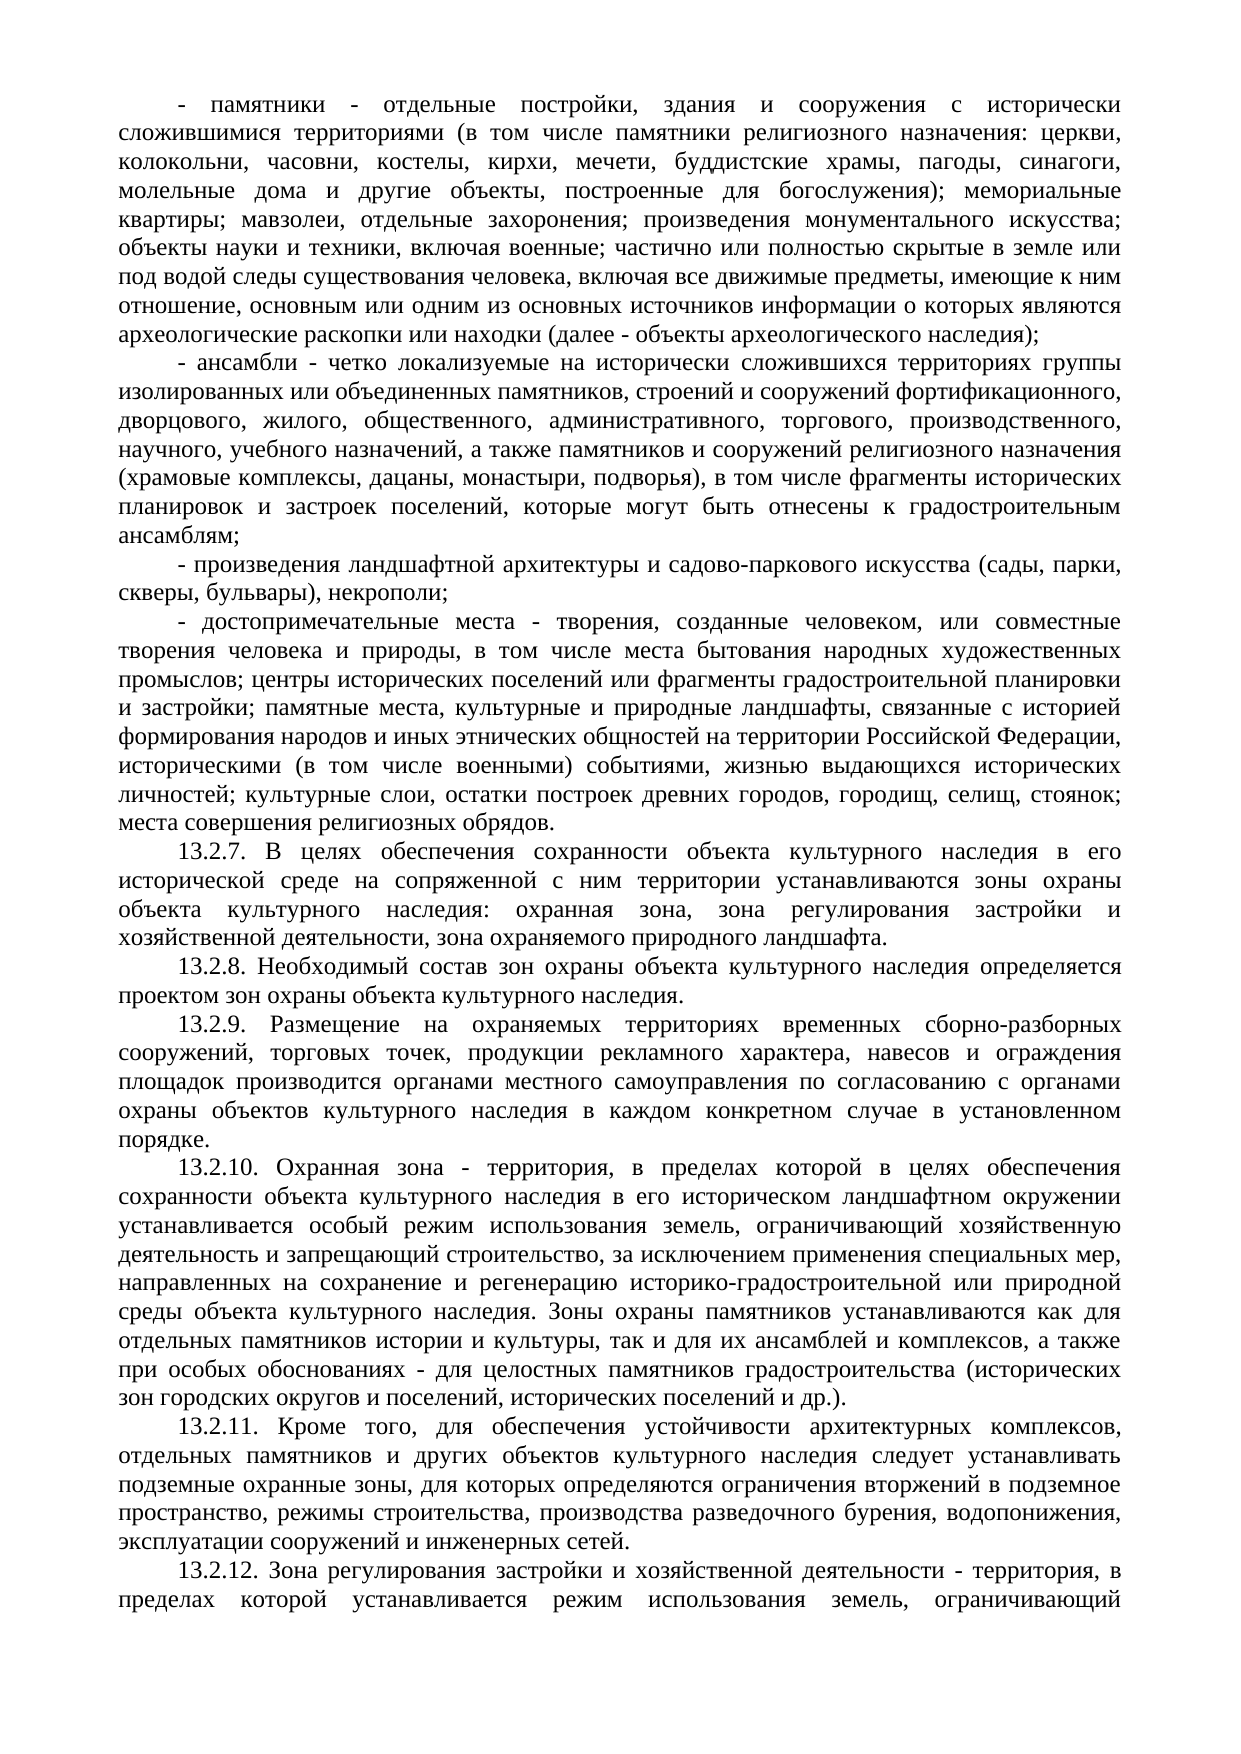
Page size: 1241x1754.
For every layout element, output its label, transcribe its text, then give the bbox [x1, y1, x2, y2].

text - памятники - отдельные постройки, здания и сооружения с исторически сложившимися территориями (в том числе памятники религиозного назначения: церкви, колокольни, часовни, костелы, кирхи, мечети, буддистские храмы, пагоды, синагоги, молельные дома и другие объекты, построенные для богослужения); мемориальные квартиры; мавзолеи, отдельные захоронения; произведения монументального искусства; объекты науки и техники, включая военные; частично или полностью скрытые в земле или под водой следы существования человека, включая все движимые предметы, имеющие к ним отношение, основным или одним из основных источников информации о которых являются археологические раскопки или находки (далее - объекты археологического наследия); [118, 89, 1122, 347]
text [118, 1555, 1122, 1612]
text - ансамбли - четко локализуемые на исторически сложившихся территориях группы изолированных или объединенных памятников, строений и сооружений фортификационного, дворцового, жилого, общественного, административного, торгового, производственного, научного, учебного назначений, а также памятников и сооружений религиозного назначения (храмовые комплексы, дацаны, монастыри, подворья), в том числе фрагменты исторических планировок и застроек поселений, которые могут быть отнесены к градостроительным ансамблям; [118, 347, 1122, 549]
text - произведения ландшафтной архитектуры и садово-паркового искусства (сады, парки, скверы, бульвары), некрополи; [118, 549, 1122, 606]
text - достопримечательные места - творения, созданные человеком, или совместные творения человека и природы, в том числе места бытования народных художественных промыслов; центры исторических поселений или фрагменты градостроительной планировки и застройки; памятные места, культурные и природные ландшафты, связанные с историей формирования народов и иных этнических общностей на территории Российской Федерации, историческими (в том числе военными) событиями, жизнью выдающихся исторических личностей; культурные слои, остатки построек древних городов, городищ, селищ, стоянок; места совершения религиозных обрядов. [118, 606, 1122, 836]
text 13.2.9. Размещение на охраняемых территориях временных сборно-разборных сооружений, торговых точек, продукции рекламного характера, навесов и ограждения площадок производится органами местного самоуправления по согласованию с органами охраны объектов культурного наследия в каждом конкретном случае в установленном порядке. [118, 1009, 1122, 1152]
text 13.2.8. Необходимый состав зон охраны объекта культурного наследия определяется проектом зон охраны объекта культурного наследия. [118, 951, 1122, 1009]
text 13.2.10. Охранная зона - территория, в пределах которой в целях обеспечения сохранности объекта культурного наследия в его историческом ландшафтном окружении устанавливается особый режим использования земель, ограничивающий хозяйственную деятельность и запрещающий строительство, за исключением применения специальных мер, направленных на сохранение и регенерацию историко-градостроительной или природной среды объекта культурного наследия. Зоны охраны памятников устанавливаются как для отдельных памятников истории и культуры, так и для их ансамблей и комплексов, а также при особых обоснованиях - для целостных памятников градостроительства (исторических зон городских округов и поселений, исторических поселений и др.). [118, 1152, 1122, 1411]
text 13.2.7. В целях обеспечения сохранности объекта культурного наследия в его исторической среде на сопряженной с ним территории устанавливаются зоны охраны объекта культурного наследия: охранная зона, зона регулирования застройки и хозяйственной деятельности, зона охраняемого природного ландшафта. [118, 836, 1122, 951]
text 13.2.11. Кроме того, для обеспечения устойчивости архитектурных комплексов, отдельных памятников и других объектов культурного наследия следует устанавливать подземные охранные зоны, для которых определяются ограничения вторжений в подземное пространство, режимы строительства, производства разведочного бурения, водопонижения, эксплуатации сооружений и инженерных сетей. [118, 1411, 1122, 1555]
